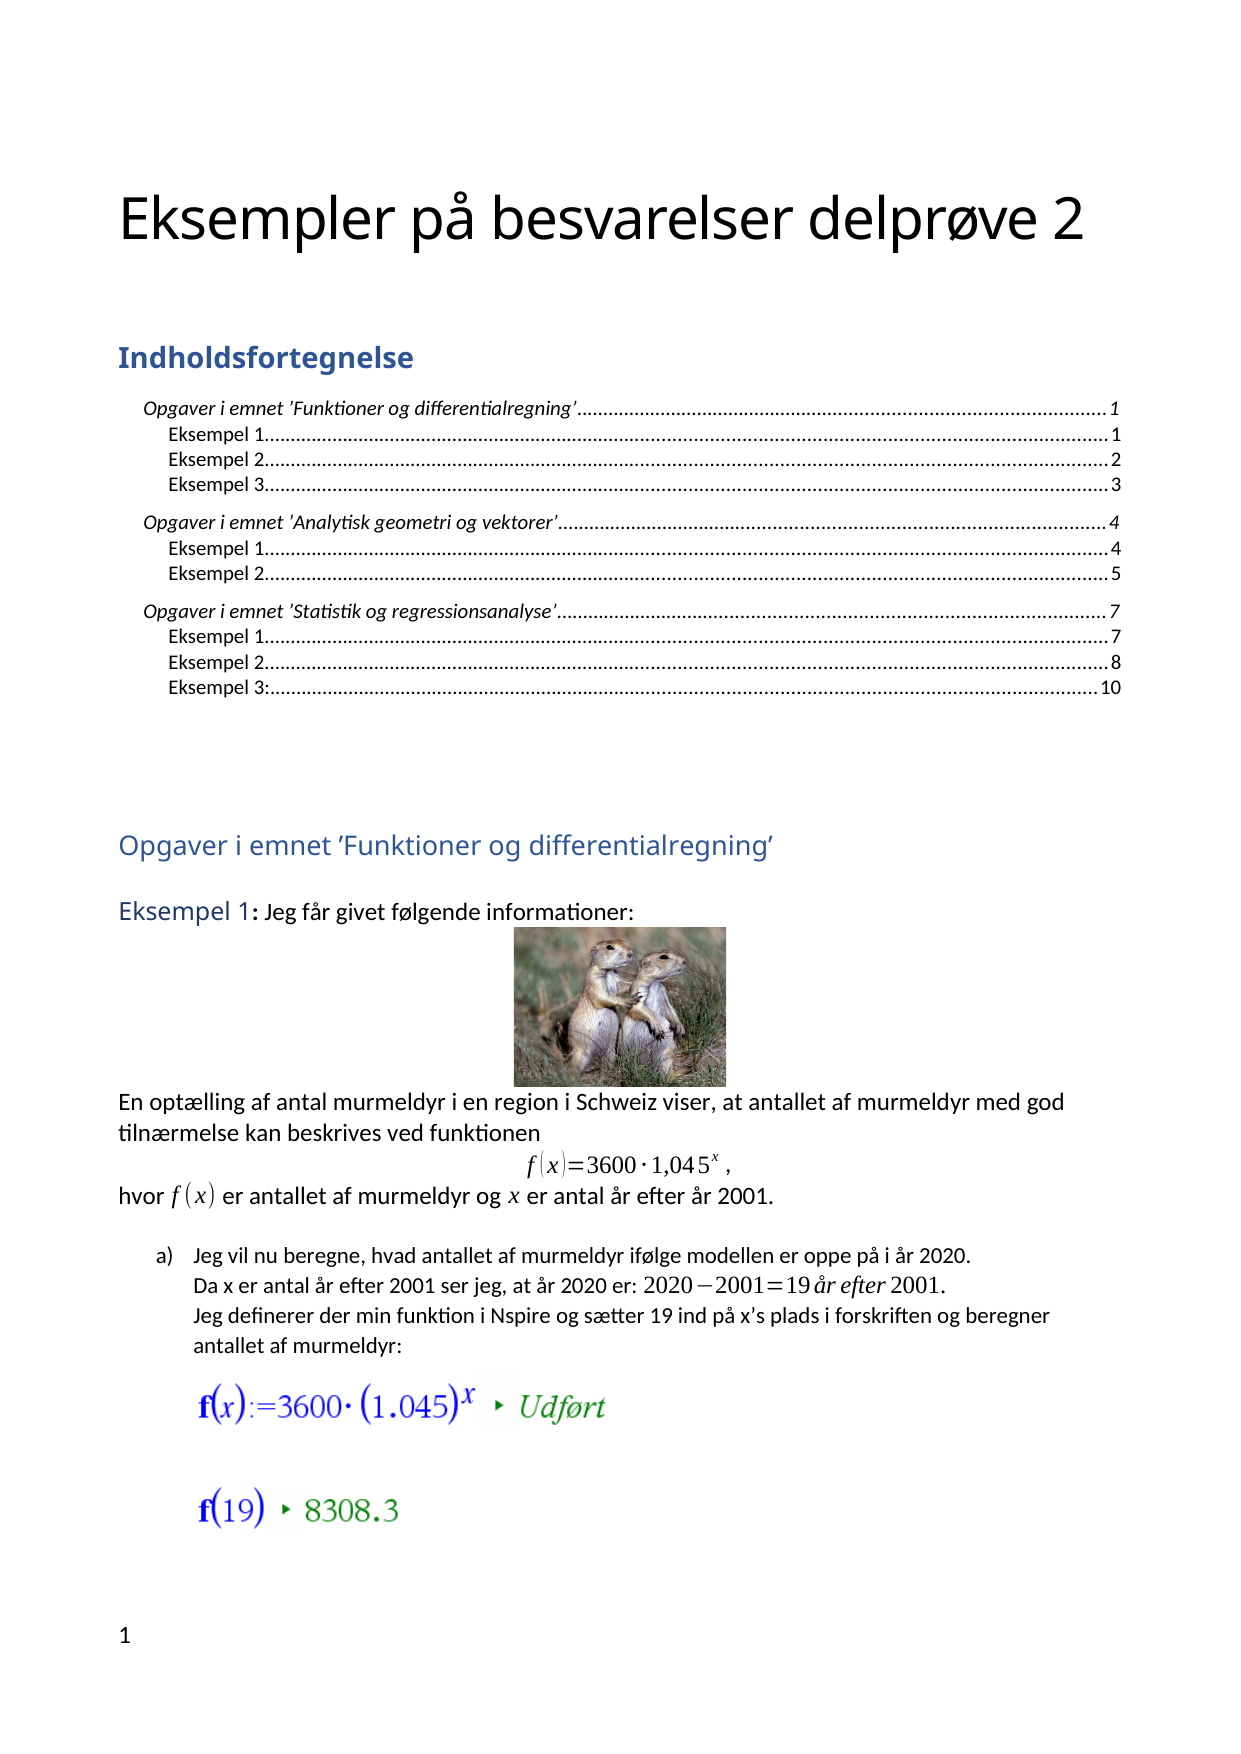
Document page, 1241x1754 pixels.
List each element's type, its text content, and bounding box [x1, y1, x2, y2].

text hvor er antallet af murmeldyr og er antal år efter år 2001. [118, 1180, 1122, 1210]
text En optælling af antal murmeldyr i en region i Schweiz viser, at antallet af murmeldyr med god tilnærmelse kan beskrives ved funktionen [118, 1086, 1122, 1147]
text Eksempel 1: Jeg får givet følgende informationer: [118, 893, 1122, 928]
title Eksempler på besvarelser delprøve 2 [118, 177, 1122, 257]
picture [193, 1361, 632, 1563]
subtitle Opgaver i emnet ’Funktioner og differentialregning’ [118, 826, 1122, 863]
list Jeg definerer der min funktion i Nspire og sætter 19 ind på x’s plads i forskriften og beregner antallet af murmeldyr: [193, 1301, 1122, 1359]
list Jeg vil nu beregne, hvad antallet af murmeldyr ifølge modellen er oppe på i år 2020. [156, 1241, 1122, 1269]
list Da x er antal år efter 2001 ser jeg, at år 2020 er: [193, 1271, 1122, 1299]
text , [118, 1147, 1122, 1180]
